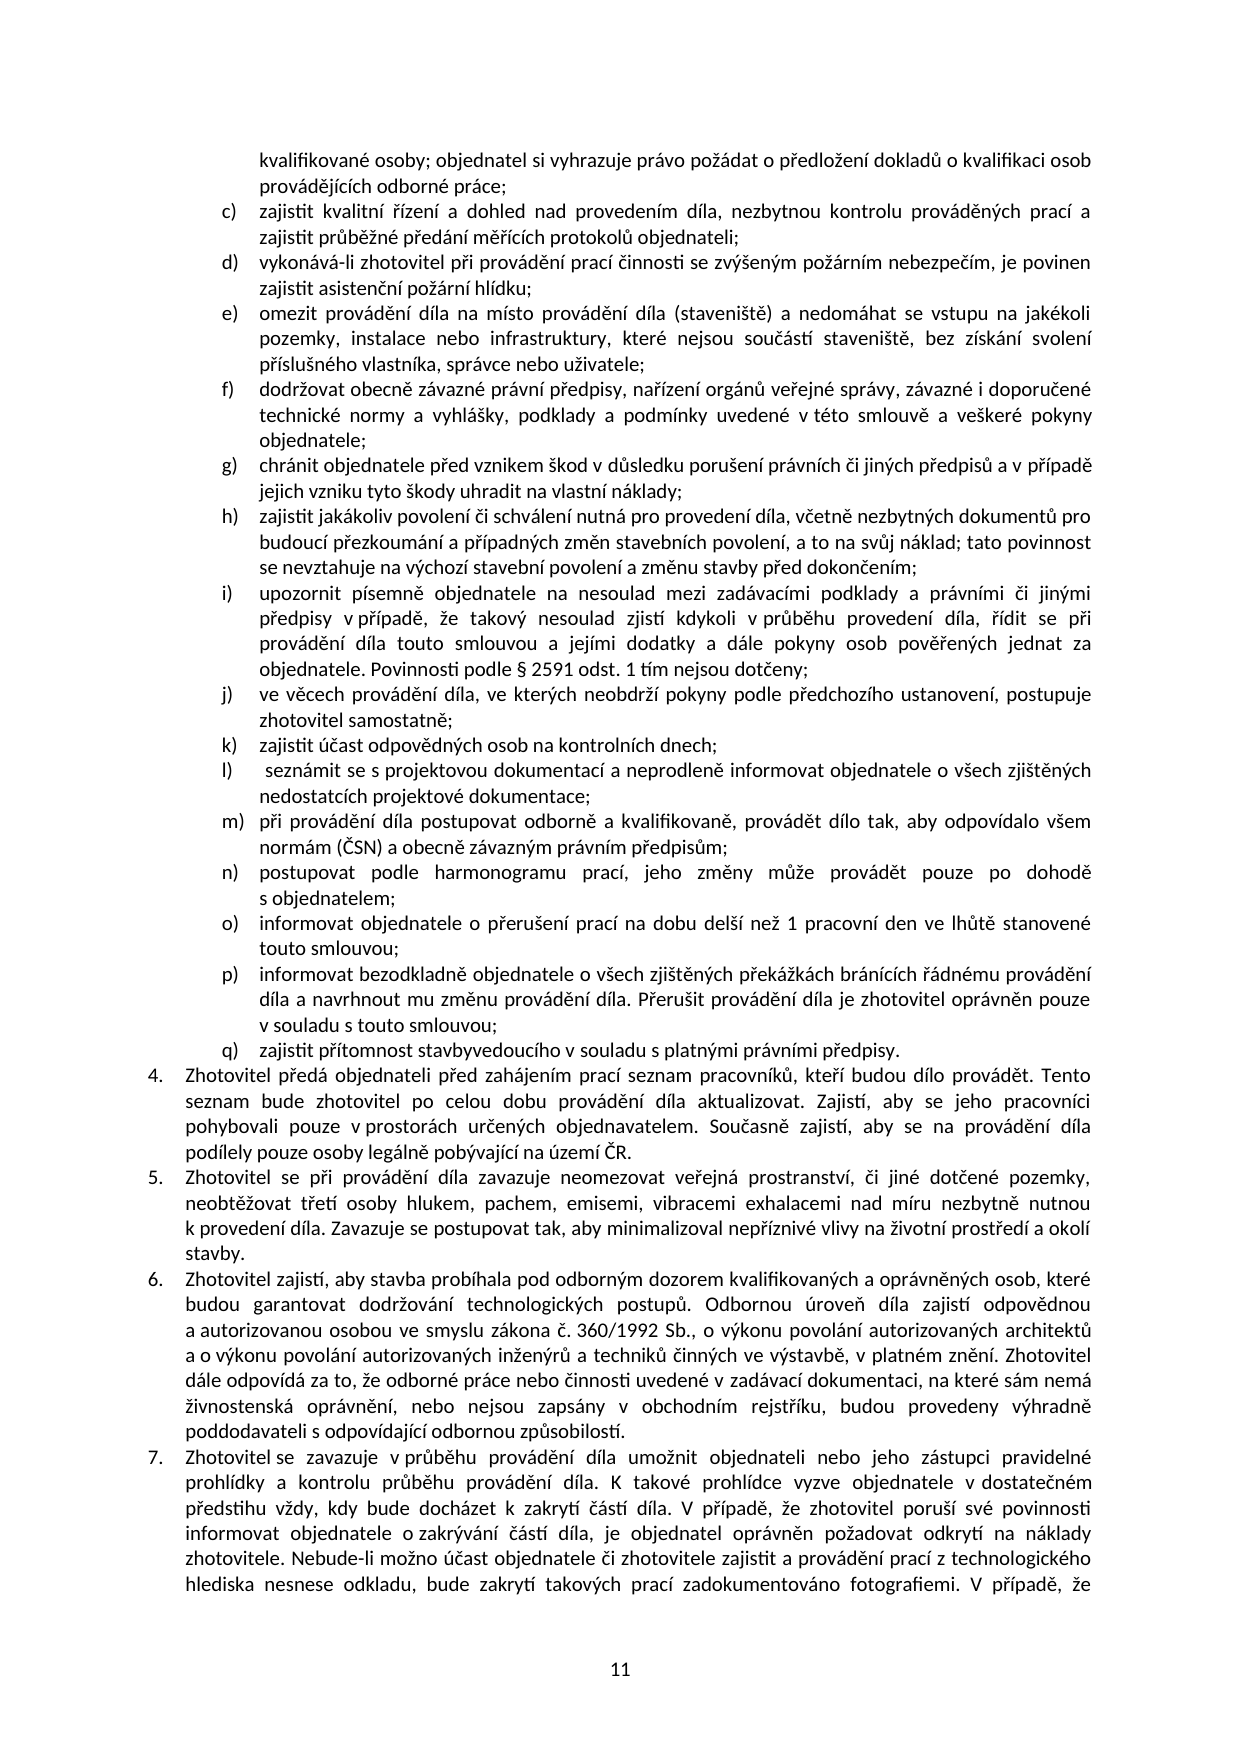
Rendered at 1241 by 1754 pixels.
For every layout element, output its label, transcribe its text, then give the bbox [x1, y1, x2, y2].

list seznámit se s projektovou dokumentací a neprodleně informovat objednatele o všech zjištěných nedostatcích projektové dokumentace; [222, 758, 1092, 808]
list zajistit přítomnost stavbyvedoucího v souladu s platnými právními předpisy. [222, 1037, 1092, 1063]
list zajistit jakákoliv povolení či schválení nutná pro provedení díla, včetně nezbytných dokumentů pro budoucí přezkoumání a případných změn stavebních povolení, a to na svůj náklad; tato povinnost se nevztahuje na výchozí stavební povolení a změnu stavby před dokončením; [222, 503, 1092, 580]
list chránit objednatele před vznikem škod v důsledku porušení právních či jiných předpisů a v případě jejich vzniku tyto škody uhradit na vlastní náklady; [222, 453, 1092, 503]
list upozornit písemně objednatele na nesoulad mezi zadávacími podklady a právními či jinými předpisy v případě, že takový nesoulad zjistí kdykoli v průběhu provedení díla, řídit se při provádění díla touto smlouvou a jejími dodatky a dále pokyny osob pověřených jednat za objednatele. Povinnosti podle § 2591 odst. 1 tím nejsou dotčeny; [222, 580, 1092, 681]
list Zhotovitel se při provádění díla zavazuje neomezovat veřejná prostranství, či jiné dotčené pozemky, neobtěžovat třetí osoby hlukem, pachem, emisemi, vibracemi exhalacemi nad míru nezbytně nutnou k provedení díla. Zavazuje se postupovat tak, aby minimalizoval nepříznivé vlivy na životní prostředí a okolí stavby. [148, 1164, 1092, 1266]
list Zhotovitel zajistí, aby stavba probíhala pod odborným dozorem kvalifikovaných a oprávněných osob, které budou garantovat dodržování technologických postupů. Odbornou úroveň díla zajistí odpovědnou a autorizovanou osobou ve smyslu zákona č. 360/1992 Sb., o výkonu povolání autorizovaných architektů a o výkonu povolání autorizovaných inženýrů a techniků činných ve výstavbě, v platném znění. Zhotovitel dále odpovídá za to, že odborné práce nebo činnosti uvedené v zadávací dokumentaci, na které sám nemá živnostenská oprávnění, nebo nejsou zapsány v obchodním rejstříku, budou provedeny výhradně poddodavateli s odpovídající odbornou způsobilostí. [148, 1266, 1092, 1444]
list informovat objednatele o přerušení prací na dobu delší než 1 pracovní den ve lhůtě stanovené touto smlouvou; [222, 910, 1092, 961]
list informovat bezodkladně objednatele o všech zjištěných překážkách bránících řádnému provádění díla a navrhnout mu změnu provádění díla. Přerušit provádění díla je zhotovitel oprávněn pouze v souladu s touto smlouvou; [222, 961, 1092, 1037]
list Zhotovitel předá objednateli před zahájením prací seznam pracovníků, kteří budou dílo provádět. Tento seznam bude zhotovitel po celou dobu provádění díla aktualizovat. Zajistí, aby se jeho pracovníci pohybovali pouze v prostorách určených objednavatelem. Současně zajistí, aby se na provádění díla podílely pouze osoby legálně pobývající na území ČR. [148, 1063, 1092, 1164]
list zajistit kvalitní řízení a dohled nad provedením díla, nezbytnou kontrolu prováděných prací a zajistit průběžné předání měřících protokolů objednateli; [222, 198, 1092, 249]
list při provádění díla postupovat odborně a kvalifikovaně, provádět dílo tak, aby odpovídalo všem normám (ČSN) a obecně závazným právním předpisům; [222, 808, 1092, 859]
list dodržovat obecně závazné právní předpisy, nařízení orgánů veřejné správy, závazné i doporučené technické normy a vyhlášky, podklady a podmínky uvedené v této smlouvě a veškeré pokyny objednatele; [222, 376, 1092, 453]
list zajistit účast odpovědných osob na kontrolních dnech; [222, 732, 1092, 758]
list postupovat podle harmonogramu prací, jeho změny může provádět pouze po dohodě s objednatelem; [222, 859, 1092, 910]
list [148, 1444, 1092, 1596]
list ve věcech provádění díla, ve kterých neobdrží pokyny podle předchozího ustanovení, postupuje zhotovitel samostatně; [222, 681, 1092, 732]
list vykonává-li zhotovitel při provádění prací činnosti se zvýšeným požárním nebezpečím, je povinen zajistit asistenční požární hlídku; [222, 249, 1092, 300]
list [222, 148, 1092, 198]
list omezit provádění díla na místo provádění díla (staveniště) a nedomáhat se vstupu na jakékoli pozemky, instalace nebo infrastruktury, které nejsou součástí staveniště, bez získání svolení příslušného vlastníka, správce nebo uživatele; [222, 300, 1092, 376]
